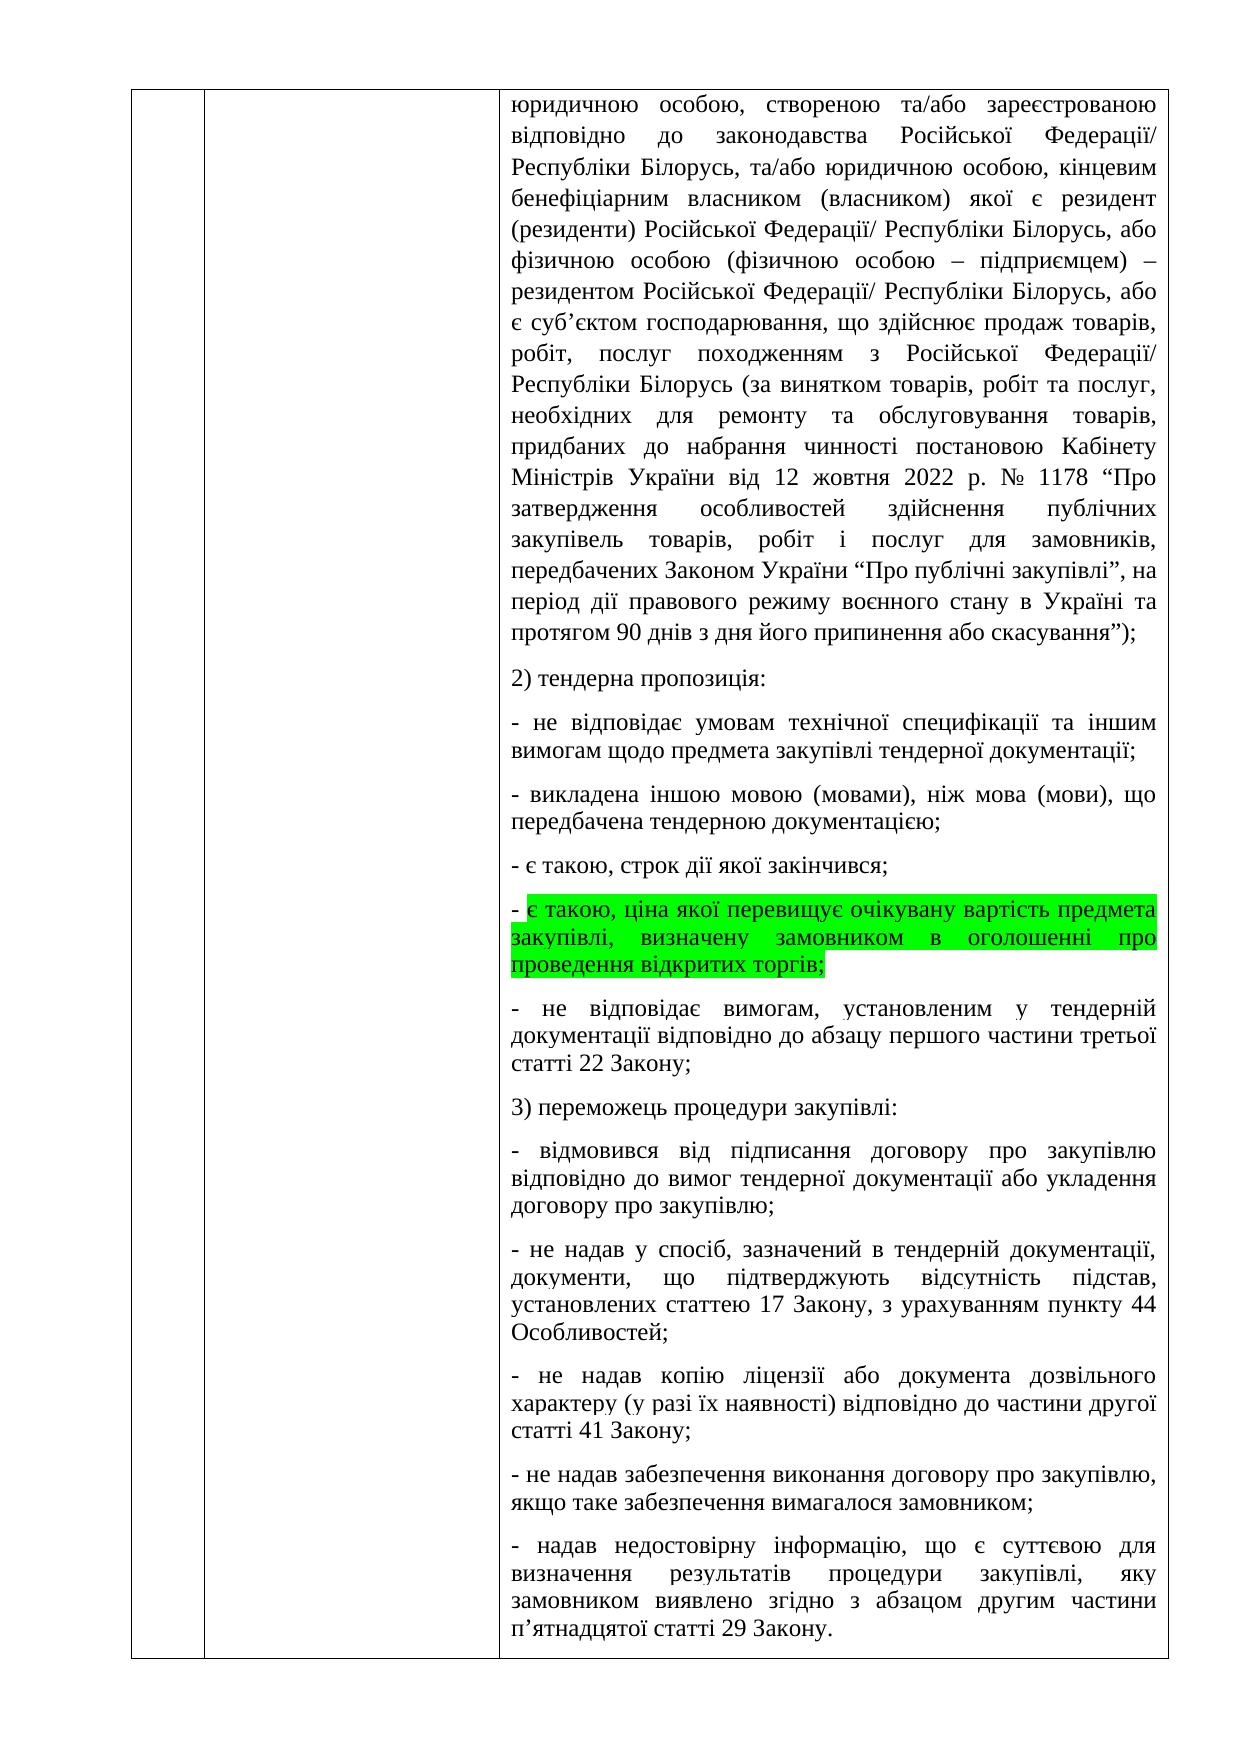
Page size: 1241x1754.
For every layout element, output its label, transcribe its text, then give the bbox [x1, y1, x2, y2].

table_cell 3 [132, 90, 204, 1658]
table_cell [205, 90, 499, 1658]
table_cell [500, 90, 1168, 1658]
